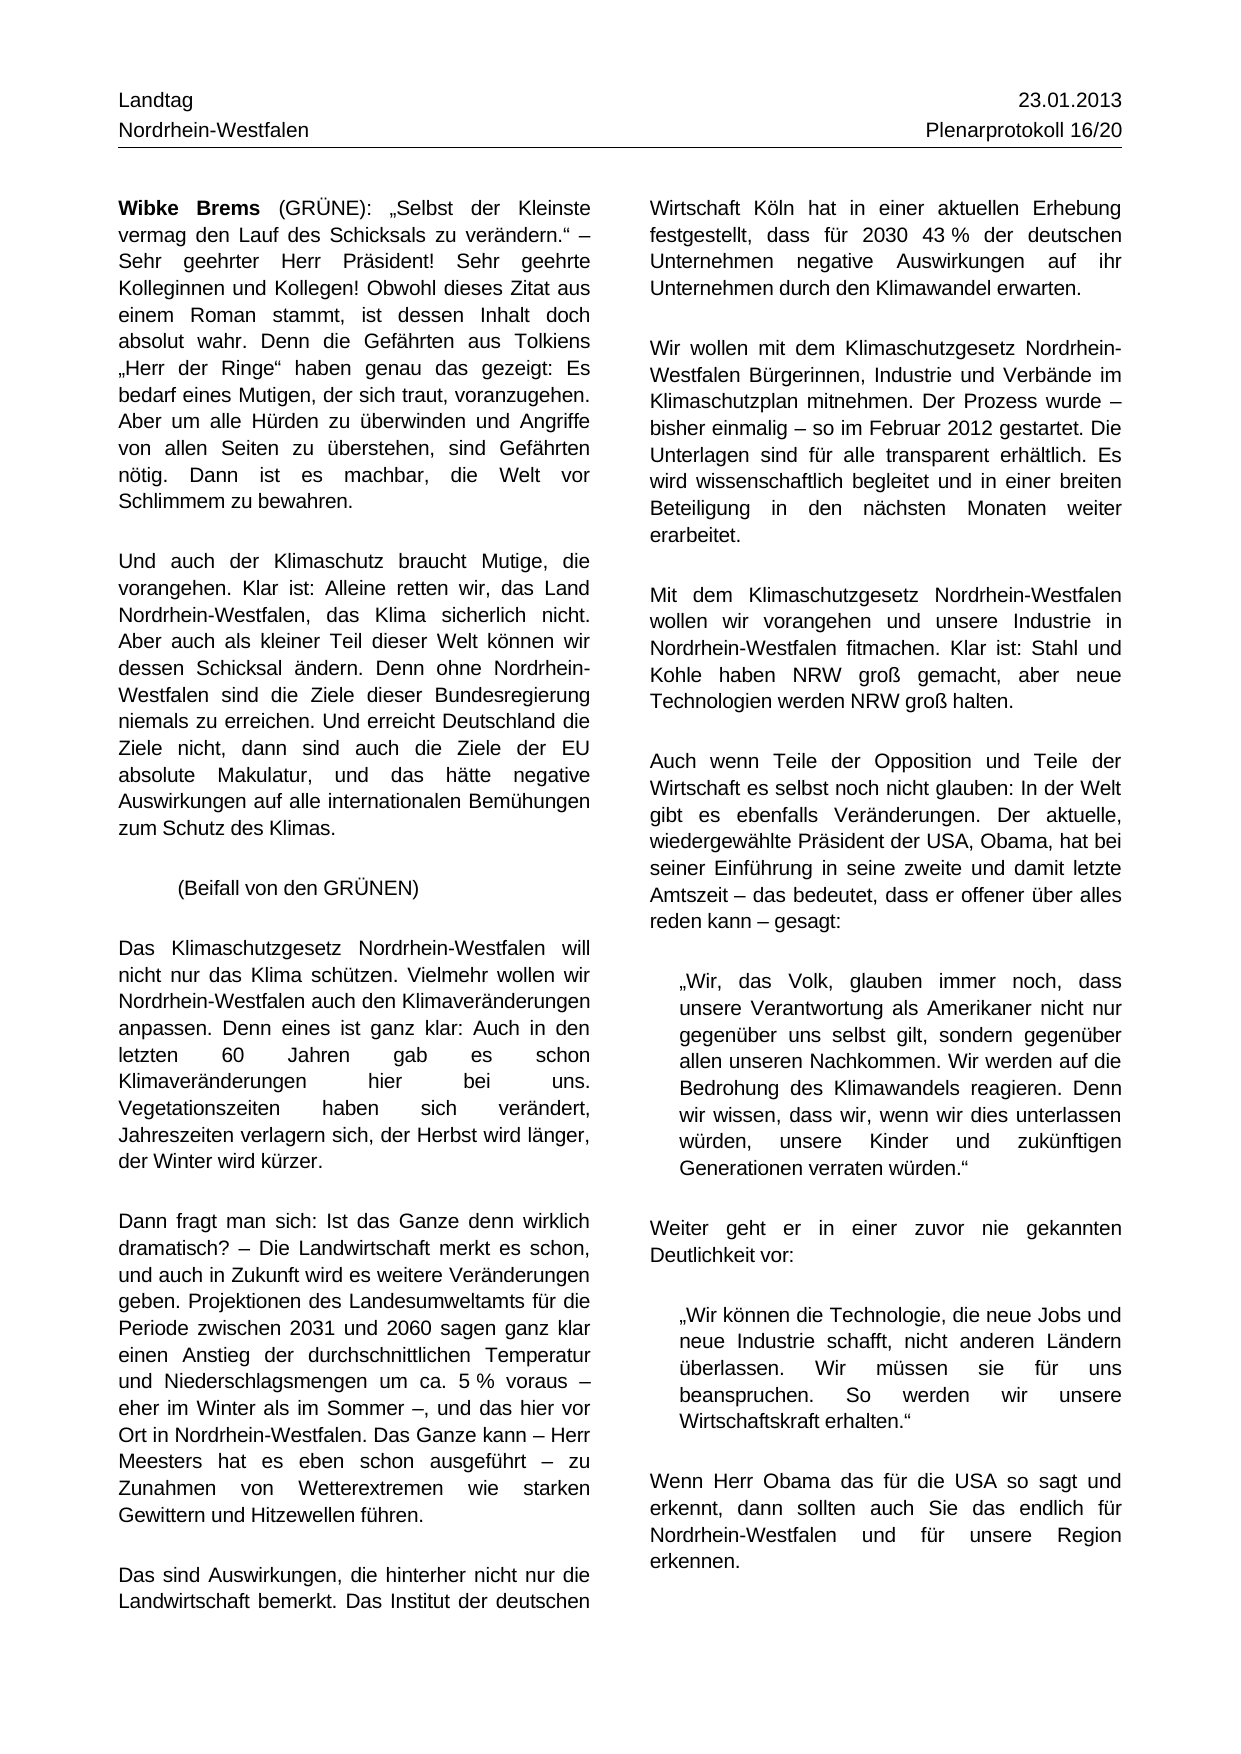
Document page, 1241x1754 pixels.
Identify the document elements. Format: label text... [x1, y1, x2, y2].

text Das sind Auswirkungen, die hinterher nicht nur die Landwirtschaft bemerkt. Das Institut der deutschen Wirtschaft Köln hat in einer aktuellen Erhebung festgestellt, dass für 2030 43 % der deutschen Unternehmen negative Auswirkungen auf ihr Unternehmen durch den Klimawandel erwarten. [649, 197, 1122, 300]
text Und auch der Klimaschutz braucht Mutige, die vorangehen. Klar ist: Alleine retten wir, das Land Nordrhein-Westfalen, das Klima sicherlich nicht. Aber auch als kleiner Teil dieser Welt können wir dessen Schicksal ändern. Denn ohne Nordrhein-Westfalen sind die Ziele dieser Bundesregierung niemals zu erreichen. Und erreicht Deutschland die Ziele nicht, dann sind auch die Ziele der EU absolute Makulatur, und das hätte negative Auswirkungen auf alle internationalen Bemühungen zum Schutz des Klimas. [118, 550, 591, 840]
text Das sind Auswirkungen, die hinterher nicht nur die Landwirtschaft bemerkt. Das Institut der deutschen Wirtschaft Köln hat in einer aktuellen Erhebung festgestellt, dass für 2030 43 % der deutschen Unternehmen negative Auswirkungen auf ihr Unternehmen durch den Klimawandel erwarten. [118, 1563, 591, 1613]
text Weiter geht er in einer zuvor nie gekannten Deutlichkeit vor: [649, 1217, 1122, 1267]
text Wibke Brems (GRÜNE): „Selbst der Kleinste vermag den Lauf des Schicksals zu verändern.“ – Sehr geehrter Herr Präsident! Sehr geehrte Kolleginnen und Kollegen! Obwohl dieses Zitat aus einem Roman stammt, ist dessen Inhalt doch absolut wahr. Denn die Gefährten aus Tolkiens „Herr der Ringe“ haben genau das gezeigt: Es bedarf eines Mutigen, der sich traut, voranzugehen. Aber um alle Hürden zu überwinden und Angriffe von allen Seiten zu überstehen, sind Gefährten nötig. Dann ist es machbar, die Welt vor Schlimmem zu bewahren. [118, 197, 591, 513]
text (Beifall von den GRÜNEN) [177, 877, 591, 900]
text Wir wollen mit dem Klimaschutzgesetz Nordrhein-Westfalen Bürgerinnen, Industrie und Verbände im Klimaschutzplan mitnehmen. Der Prozess wurde – bisher einmalig – so im Februar 2012 gestartet. Die Unterlagen sind für alle transparent erhältlich. Es wird wissenschaftlich begleitet und in einer breiten Beteiligung in den nächsten Monaten weiter erarbeitet. [649, 337, 1122, 547]
text Auch wenn Teile der Opposition und Teile der Wirtschaft es selbst noch nicht glauben: In der Welt gibt es ebenfalls Veränderungen. Der aktuelle, wiedergewählte Präsident der USA, Obama, hat bei seiner Einführung in seine zweite und damit letzte Amtszeit – das bedeutet, dass er offener über alles reden kann – gesagt: [649, 750, 1122, 933]
text „Wir können die Technologie, die neue Jobs und neue Industrie schafft, nicht anderen Ländern überlassen. Wir müssen sie für uns beanspruchen. So werden wir unsere Wirtschaftskraft erhalten.“ [679, 1303, 1122, 1433]
text Dann fragt man sich: Ist das Ganze denn wirklich dramatisch? – Die Landwirtschaft merkt es schon, und auch in Zukunft wird es weitere Veränderungen geben. Projektionen des Landesumweltamts für die Periode zwischen 2031 und 2060 sagen ganz klar einen Anstieg der durchschnittlichen Temperatur und Niederschlagsmengen um ca. 5 % voraus – eher im Winter als im Sommer –, und das hier vor Ort in Nordrhein-Westfalen. Das Ganze kann – Herr Meesters hat es eben schon ausgeführt – zu Zunahmen von Wetterextremen wie starken Gewittern und Hitzewellen führen. [118, 1210, 591, 1527]
text Wenn Herr Obama das für die USA so sagt und erkennt, dann sollten auch Sie das endlich für Nordrhein-Westfalen und für unsere Region erkennen. [649, 1470, 1122, 1573]
text Mit dem Klimaschutzgesetz Nordrhein-Westfalen wollen wir vorangehen und unsere Industrie in Nordrhein-Westfalen fitmachen. Klar ist: Stahl und Kohle haben NRW groß gemacht, aber neue Technologien werden NRW groß halten. [649, 583, 1122, 713]
text Das Klimaschutzgesetz Nordrhein-Westfalen will nicht nur das Klima schützen. Vielmehr wollen wir Nordrhein-Westfalen auch den Klimaveränderungen anpassen. Denn eines ist ganz klar: Auch in den letzten 60 Jahren gab es schon Klimaveränderungen hier bei uns. Vegetationszeiten haben sich verändert, Jahreszeiten verlagern sich, der Herbst wird länger, der Winter wird kürzer. [118, 937, 591, 1173]
text „Wir, das Volk, glauben immer noch, dass unsere Verantwortung als Amerikaner nicht nur gegenüber uns selbst gilt, sondern gegenüber allen unseren Nachkommen. Wir werden auf die Bedrohung des Klimawandels reagieren. Denn wir wissen, dass wir, wenn wir dies unterlassen würden, unsere Kinder und zukünftigen Generationen verraten würden.“ [679, 970, 1122, 1180]
